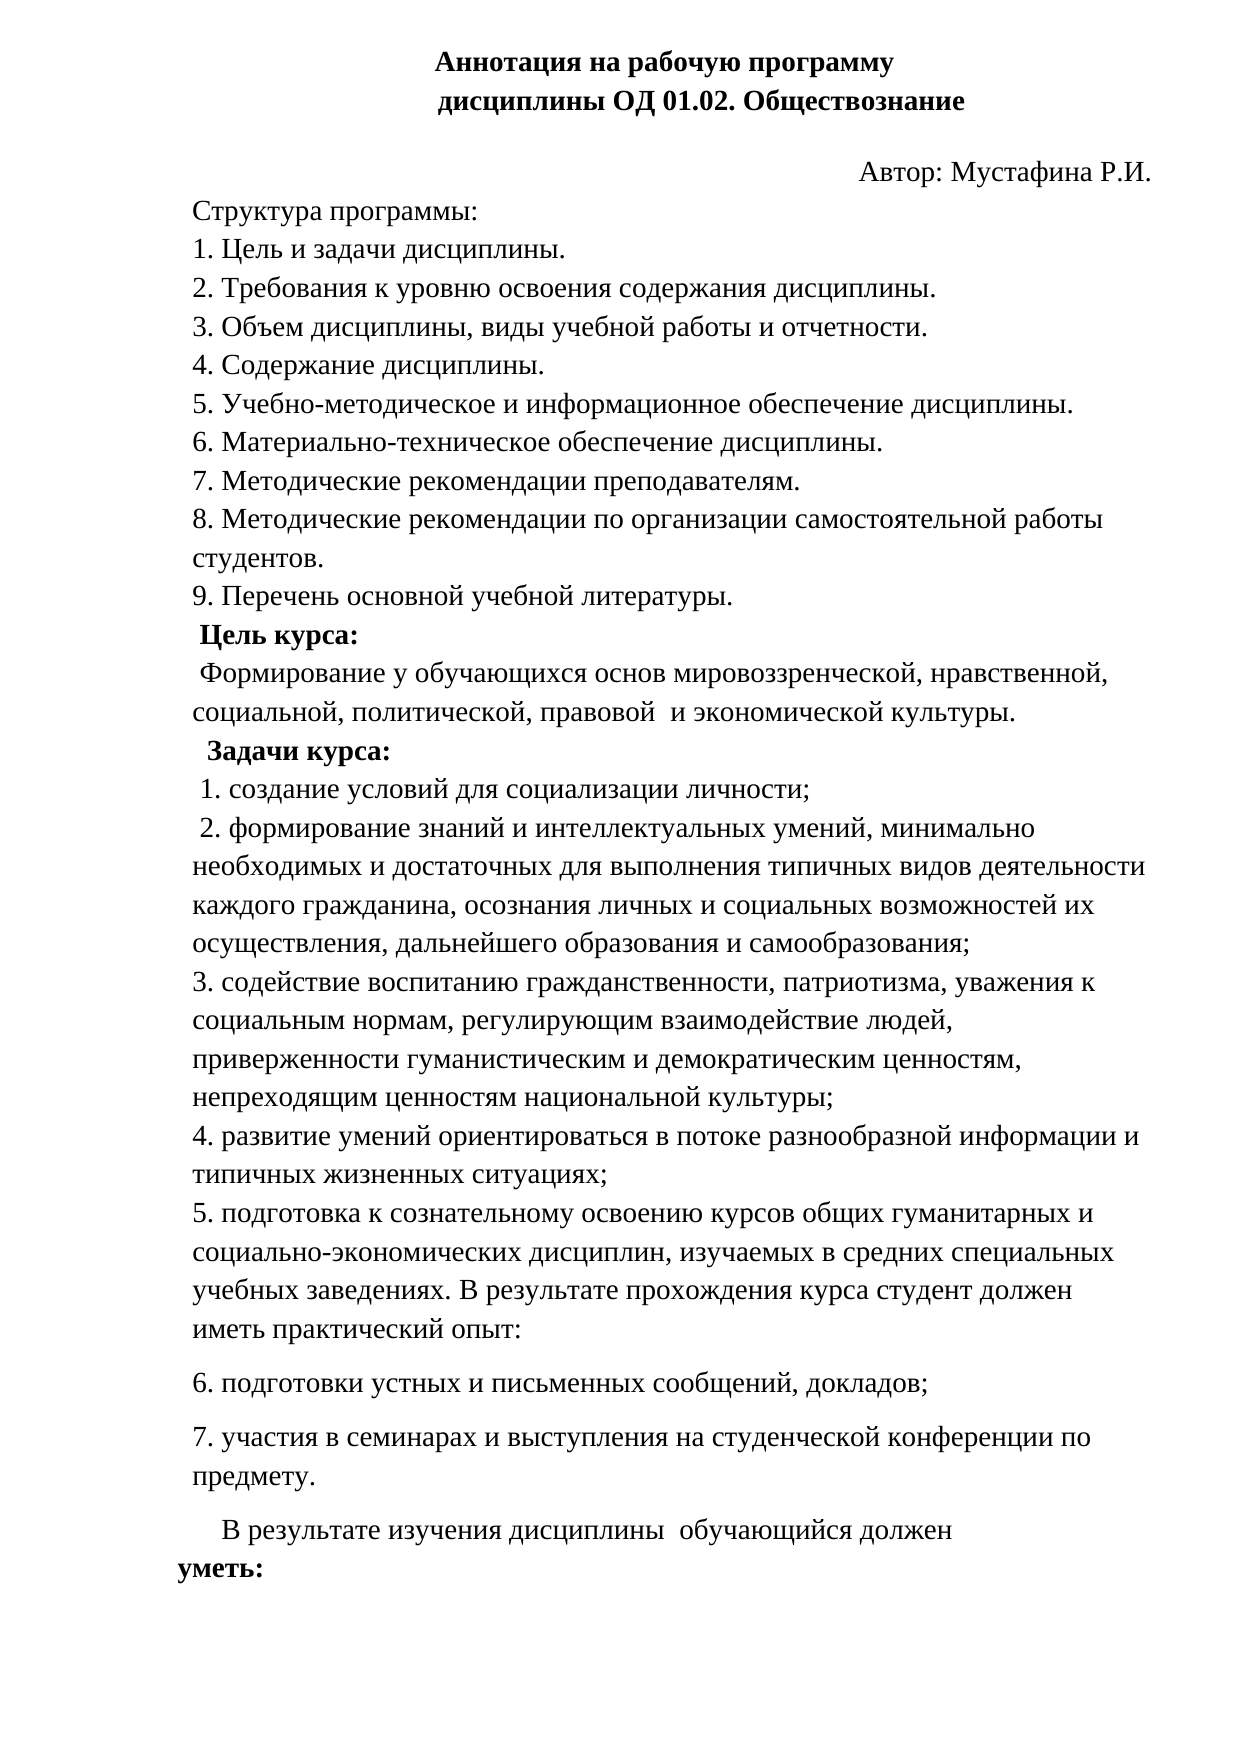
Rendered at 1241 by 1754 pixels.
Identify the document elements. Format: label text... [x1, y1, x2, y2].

text дисциплины ОД 01.02. Обществознание [251, 83, 1152, 116]
text 5. Учебно-методическое и информационное обеспечение дисциплины. [192, 386, 1152, 419]
text 2. Требования к уровню освоения содержания дисциплины. [192, 270, 1152, 304]
text уметь: [177, 1550, 1152, 1584]
text В результате изучения дисциплины обучающийся должен [177, 1512, 1152, 1545]
text 6. Материально-техническое обеспечение дисциплины. [192, 424, 1152, 458]
text Структура программы: [177, 193, 1152, 227]
text 1. Цель и задачи дисциплины. [192, 232, 1152, 265]
text 7. участия в семинарах и выступления на студенческой конференции по предмету. [192, 1419, 1152, 1491]
text 9. Перечень основной учебной литературы. [192, 578, 1152, 612]
text Аннотация на рабочую программу [177, 44, 1152, 78]
text Автор: Мустафина Р.И. [251, 154, 1152, 188]
text Формирование у обучающихся основ мировоззренческой, нравственной, социальной, политической, правовой и экономической культуры. Задачи курса: 1. создание условий для социализации личности; 2. формирование знаний и интеллектуальных умений, минимально необходимых и достаточных для выполнения типичных видов деятельности каждого гражданина, осознания личных и социальных возможностей их осуществления, дальнейшего образования и самообразования; 3. содействие воспитанию гражданственности, патриотизма, уважения к социальным нормам, регулирующим взаимодействие людей, приверженности гуманистическим и демократическим ценностям, непреходящим ценностям национальной культуры; 4. развитие умений ориентироваться в потоке разнообразной информации и типичных жизненных ситуациях; 5. подготовка к сознательному освоению курсов общих гуманитарных и социально-экономических дисциплин, изучаемых в средних специальных учебных заведениях. В результате прохождения курса студент должен иметь практический опыт: [192, 656, 1152, 1344]
text Цель курса: [192, 617, 1152, 651]
text 6. подготовки устных и письменных сообщений, докладов; [192, 1365, 1152, 1398]
text 3. Объем дисциплины, виды учебной работы и отчетности. [192, 309, 1152, 342]
text 7. Методические рекомендации преподавателям. [192, 463, 1152, 496]
text 8. Методические рекомендации по организации самостоятельной работы студентов. [192, 501, 1152, 573]
text 4. Содержание дисциплины. [192, 347, 1152, 381]
